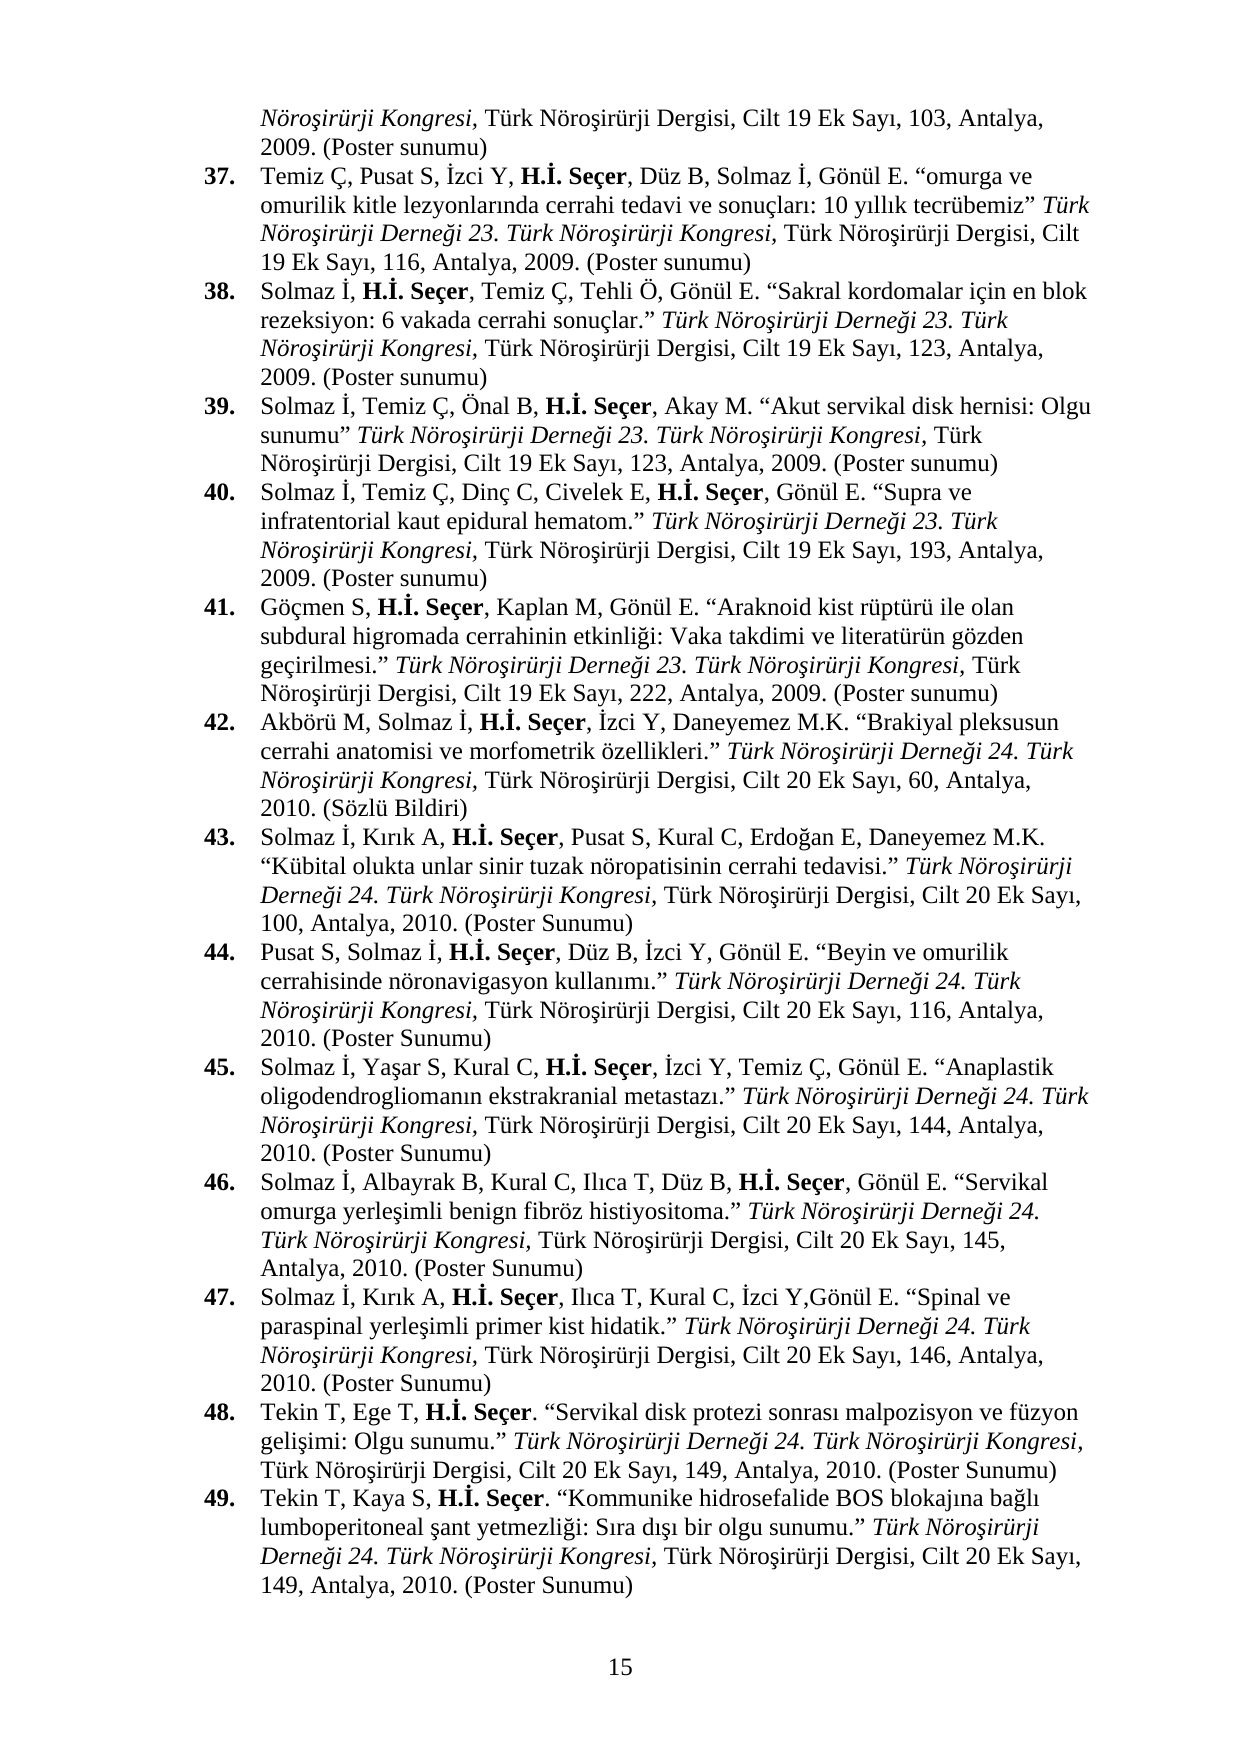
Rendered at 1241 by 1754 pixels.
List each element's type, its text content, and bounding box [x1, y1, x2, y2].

text 42. Akbörü M, Solmaz İ, H.İ. Seçer, İzci Y, Daneyemez M.K. “Brakiyal pleksusun cerrahi anatomisi ve morfometrik özellikleri.” Türk Nöroşirürji Derneği 24. Türk Nöroşirürji Kongresi, Türk Nöroşirürji Dergisi, Cilt 20 Ek Sayı, 60, Antalya, 2010. (Sözlü Bildiri) [204, 707, 1093, 822]
text 44. Pusat S, Solmaz İ, H.İ. Seçer, Düz B, İzci Y, Gönül E. “Beyin ve omurilik cerrahisinde nöronavigasyon kullanımı.” Türk Nöroşirürji Derneği 24. Türk Nöroşirürji Kongresi, Türk Nöroşirürji Dergisi, Cilt 20 Ek Sayı, 116, Antalya, 2010. (Poster Sunumu) [204, 937, 1093, 1052]
text 40. Solmaz İ, Temiz Ç, Dinç C, Civelek E, H.İ. Seçer, Gönül E. “Supra ve infratentorial kaut epidural hematom.” Türk Nöroşirürji Derneği 23. Türk Nöroşirürji Kongresi, Türk Nöroşirürji Dergisi, Cilt 19 Ek Sayı, 193, Antalya, 2009. (Poster sunumu) [204, 477, 1093, 592]
text 37. Temiz Ç, Pusat S, İzci Y, H.İ. Seçer, Düz B, Solmaz İ, Gönül E. “omurga ve omurilik kitle lezyonlarında cerrahi tedavi ve sonuçları: 10 yıllık tecrübemiz” Türk Nöroşirürji Derneği 23. Türk Nöroşirürji Kongresi, Türk Nöroşirürji Dergisi, Cilt 19 Ek Sayı, 116, Antalya, 2009. (Poster sunumu) [204, 161, 1093, 276]
text 49. Tekin T, Kaya S, H.İ. Seçer. “Kommunike hidrosefalide BOS blokajına bağlı lumboperitoneal şant yetmezliği: Sıra dışı bir olgu sunumu.” Türk Nöroşirürji Derneği 24. Türk Nöroşirürji Kongresi, Türk Nöroşirürji Dergisi, Cilt 20 Ek Sayı, 149, Antalya, 2010. (Poster Sunumu) [204, 1483, 1093, 1598]
text 41. Göçmen S, H.İ. Seçer, Kaplan M, Gönül E. “Araknoid kist rüptürü ile olan subdural higromada cerrahinin etkinliği: Vaka takdimi ve literatürün gözden geçirilmesi.” Türk Nöroşirürji Derneği 23. Türk Nöroşirürji Kongresi, Türk Nöroşirürji Dergisi, Cilt 19 Ek Sayı, 222, Antalya, 2009. (Poster sunumu) [204, 592, 1093, 707]
text 39. Solmaz İ, Temiz Ç, Önal B, H.İ. Seçer, Akay M. “Akut servikal disk hernisi: Olgu sunumu” Türk Nöroşirürji Derneği 23. Türk Nöroşirürji Kongresi, Türk Nöroşirürji Dergisi, Cilt 19 Ek Sayı, 123, Antalya, 2009. (Poster sunumu) [204, 391, 1093, 477]
text 45. Solmaz İ, Yaşar S, Kural C, H.İ. Seçer, İzci Y, Temiz Ç, Gönül E. “Anaplastik oligodendrogliomanın ekstrakranial metastazı.” Türk Nöroşirürji Derneği 24. Türk Nöroşirürji Kongresi, Türk Nöroşirürji Dergisi, Cilt 20 Ek Sayı, 144, Antalya, 2010. (Poster Sunumu) [204, 1052, 1093, 1167]
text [204, 103, 1093, 161]
text 43. Solmaz İ, Kırık A, H.İ. Seçer, Pusat S, Kural C, Erdoğan E, Daneyemez M.K. “Kübital olukta unlar sinir tuzak nöropatisinin cerrahi tedavisi.” Türk Nöroşirürji Derneği 24. Türk Nöroşirürji Kongresi, Türk Nöroşirürji Dergisi, Cilt 20 Ek Sayı, 100, Antalya, 2010. (Poster Sunumu) [204, 822, 1093, 937]
text 38. Solmaz İ, H.İ. Seçer, Temiz Ç, Tehli Ö, Gönül E. “Sakral kordomalar için en blok rezeksiyon: 6 vakada cerrahi sonuçlar.” Türk Nöroşirürji Derneği 23. Türk Nöroşirürji Kongresi, Türk Nöroşirürji Dergisi, Cilt 19 Ek Sayı, 123, Antalya, 2009. (Poster sunumu) [204, 276, 1093, 391]
text 47. Solmaz İ, Kırık A, H.İ. Seçer, Ilıca T, Kural C, İzci Y,Gönül E. “Spinal ve paraspinal yerleşimli primer kist hidatik.” Türk Nöroşirürji Derneği 24. Türk Nöroşirürji Kongresi, Türk Nöroşirürji Dergisi, Cilt 20 Ek Sayı, 146, Antalya, 2010. (Poster Sunumu) [204, 1282, 1093, 1397]
text 48. Tekin T, Ege T, H.İ. Seçer. “Servikal disk protezi sonrası malpozisyon ve füzyon gelişimi: Olgu sunumu.” Türk Nöroşirürji Derneği 24. Türk Nöroşirürji Kongresi, Türk Nöroşirürji Dergisi, Cilt 20 Ek Sayı, 149, Antalya, 2010. (Poster Sunumu) [204, 1397, 1093, 1483]
text 46. Solmaz İ, Albayrak B, Kural C, Ilıca T, Düz B, H.İ. Seçer, Gönül E. “Servikal omurga yerleşimli benign fibröz histiyositoma.” Türk Nöroşirürji Derneği 24. Türk Nöroşirürji Kongresi, Türk Nöroşirürji Dergisi, Cilt 20 Ek Sayı, 145, Antalya, 2010. (Poster Sunumu) [204, 1167, 1093, 1282]
